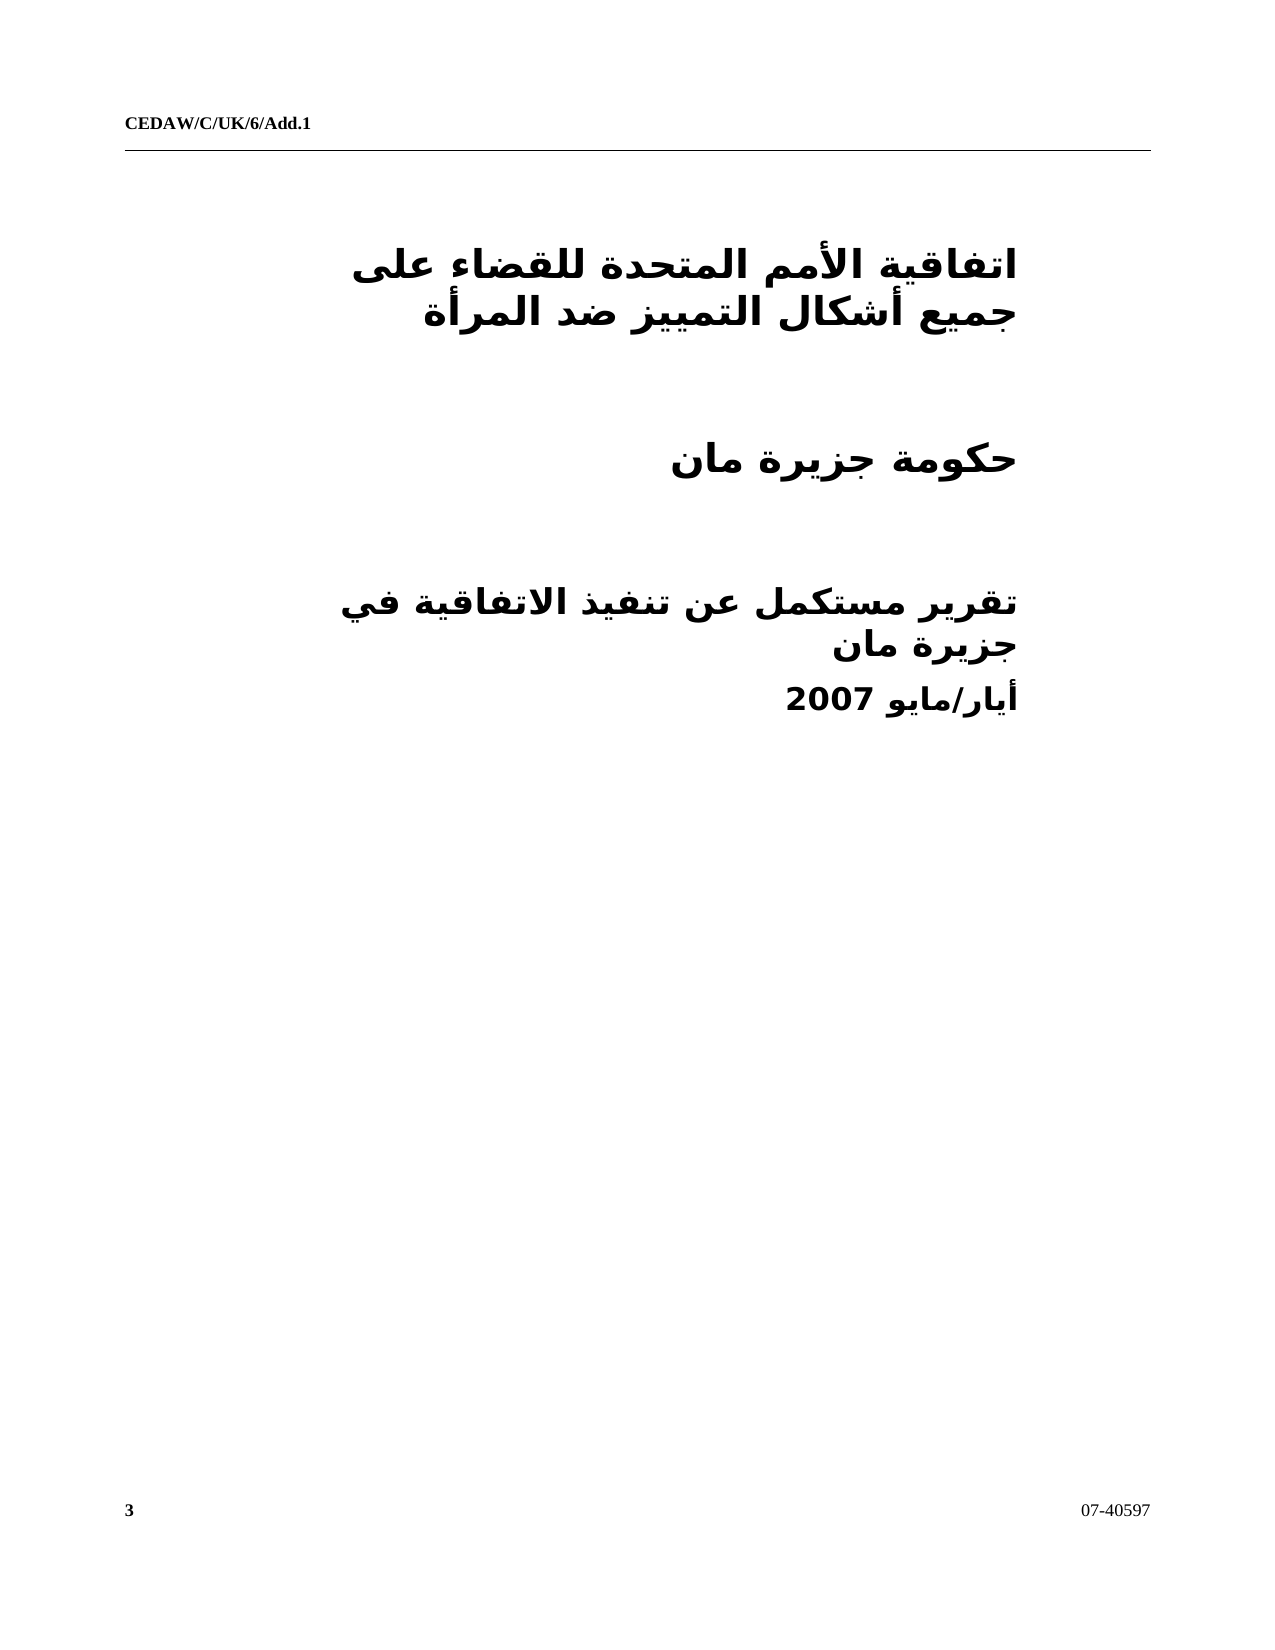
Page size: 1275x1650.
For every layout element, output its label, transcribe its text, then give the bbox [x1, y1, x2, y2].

text أيار/مايو 2007 [256, 677, 1151, 719]
text حكومة جزيرة مان [256, 434, 1151, 481]
text اتفاقية الأمم المتحدة للقضاء على جميع أشكال التمييز ضد المرأة [256, 241, 1151, 334]
text تقرير مستكمل عن تنفيذ الاتفاقية في جزيرة مان [256, 581, 1151, 665]
